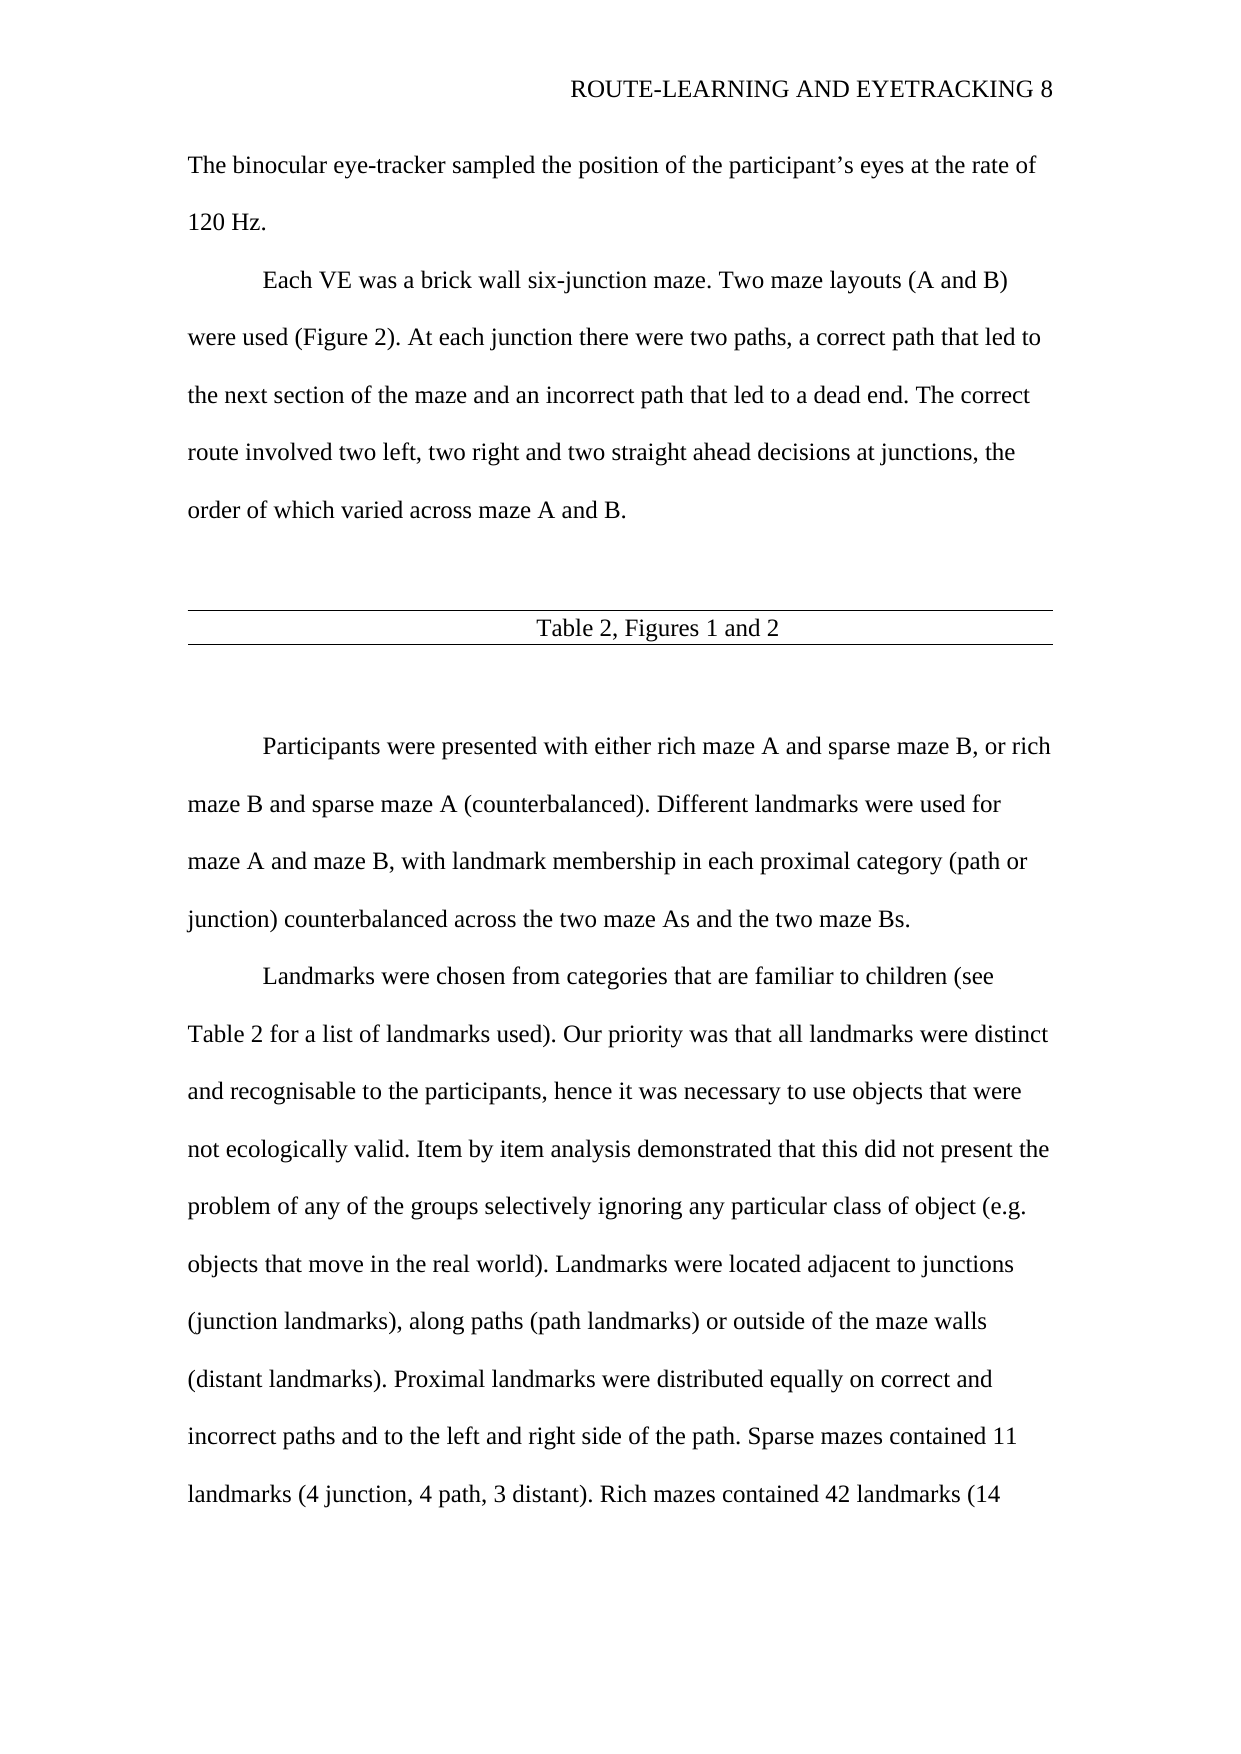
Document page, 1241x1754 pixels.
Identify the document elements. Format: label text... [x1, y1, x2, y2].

text Table 2, Figures 1 and 2 [187, 611, 1053, 645]
text Each VE was a brick wall six-junction maze. Two maze layouts (A and B) were used (Figure 2). At each junction there were two paths, a correct path that led to the next section of the maze and an incorrect path that led to a dead end. The correct route involved two left, two right and two straight ahead decisions at junctions, the order of which varied across maze A and B. [187, 265, 1053, 524]
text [187, 150, 1053, 236]
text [187, 961, 1053, 1507]
text Participants were presented with either rich maze A and sparse maze B, or rich maze B and sparse maze A (counterbalanced). Different landmarks were used for maze A and maze B, with landmark membership in each proximal category (path or junction) counterbalanced across the two maze As and the two maze Bs. [187, 731, 1053, 932]
